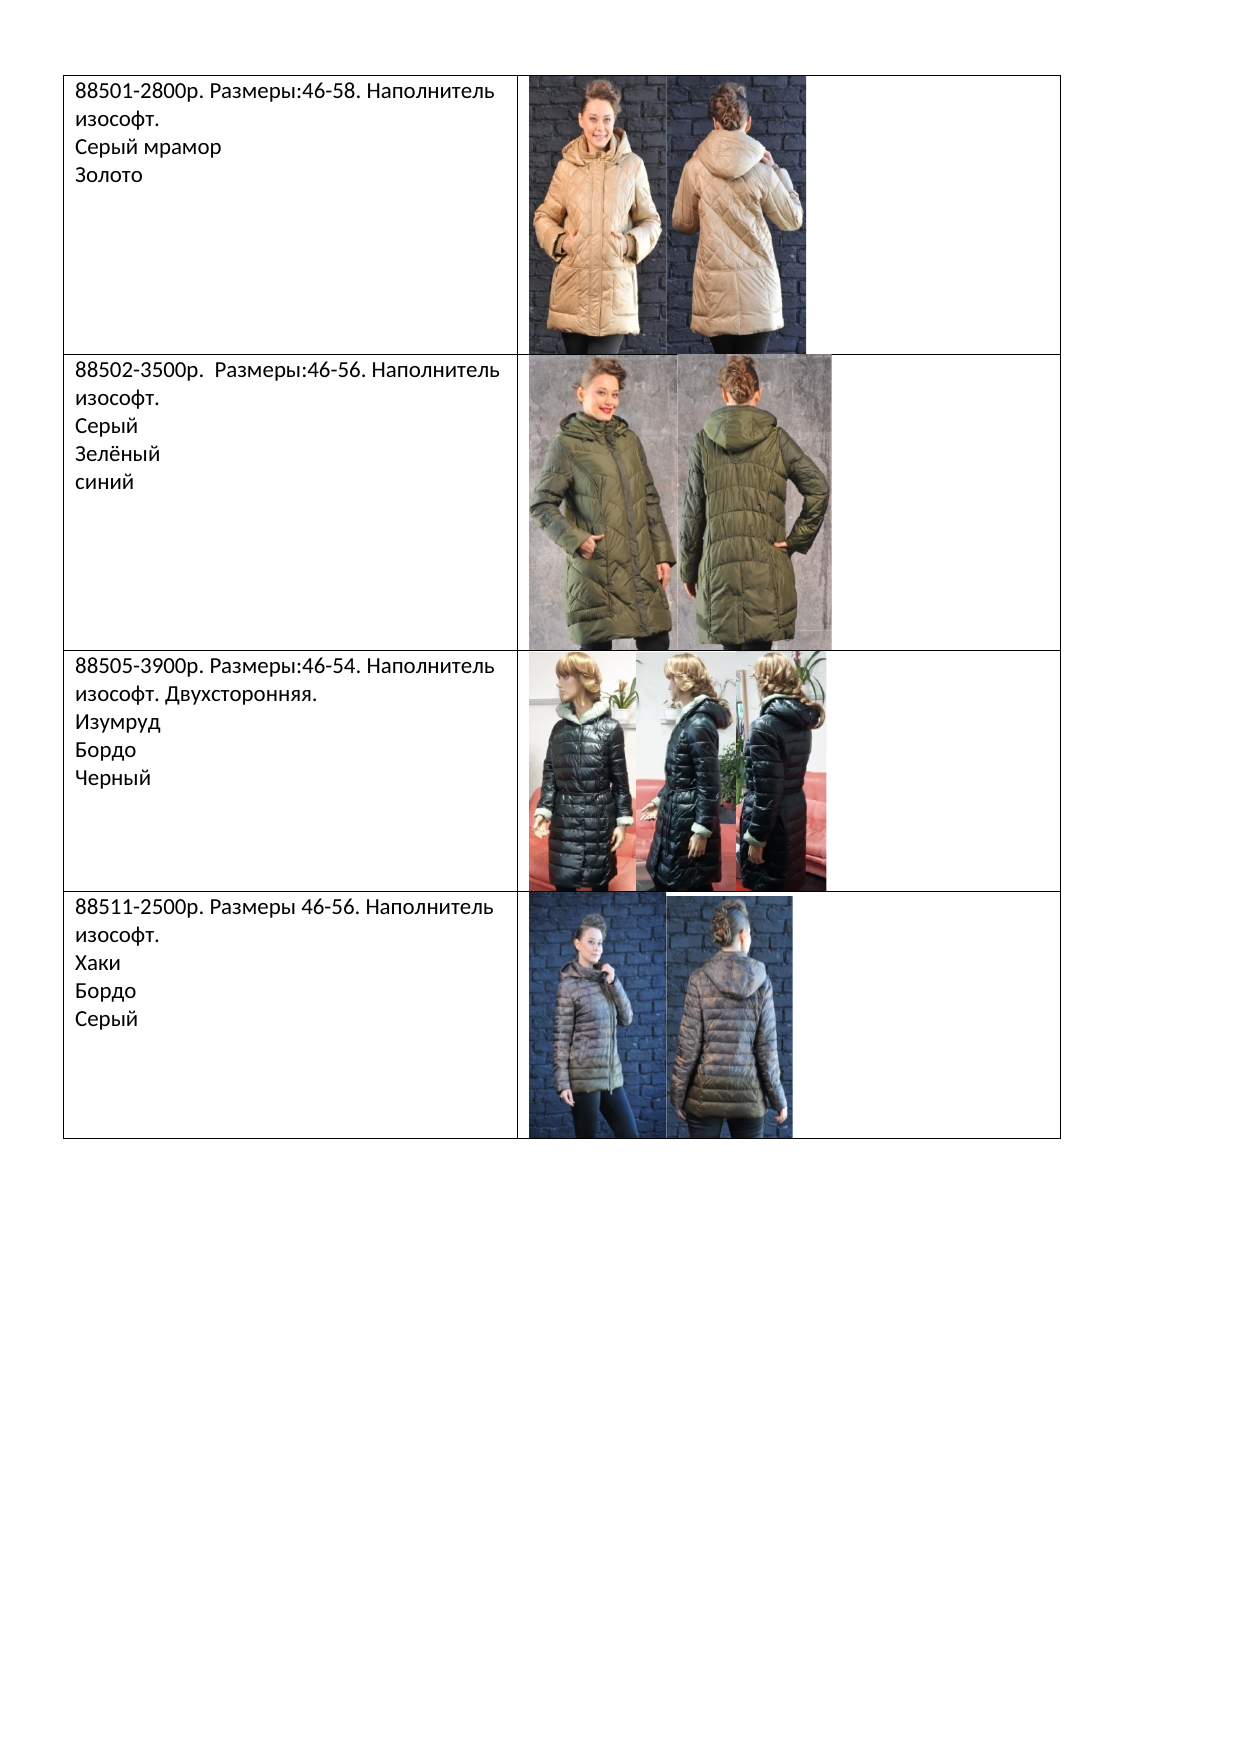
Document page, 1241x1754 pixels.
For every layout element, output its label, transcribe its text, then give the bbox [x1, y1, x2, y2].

table_cell [667, 892, 1060, 1137]
table_cell [518, 76, 529, 354]
table_cell [518, 651, 736, 891]
table_cell 88501-2800р. Размеры:46-58. Наполнитель изософт. Серый мрамор Золото [64, 76, 517, 354]
picture [529, 892, 793, 1138]
table_cell [518, 355, 529, 650]
table_cell [827, 651, 1060, 891]
table_cell [518, 892, 529, 1137]
table_cell [832, 355, 1060, 650]
table_cell 88502-3500р. Размеры:46-56. Наполнитель изософт. Серый Зелёный синий [64, 355, 517, 650]
table_cell 88505-3900р. Размеры:46-54. Наполнитель изософт. Двухсторонняя. Изумруд Бордо Черный [64, 651, 517, 891]
table_cell [807, 76, 1060, 354]
picture [529, 76, 832, 650]
table_cell 88511-2500р. Размеры 46-56. Наполнитель изософт. Хаки Бордо Серый [64, 892, 517, 1137]
picture [529, 651, 827, 891]
